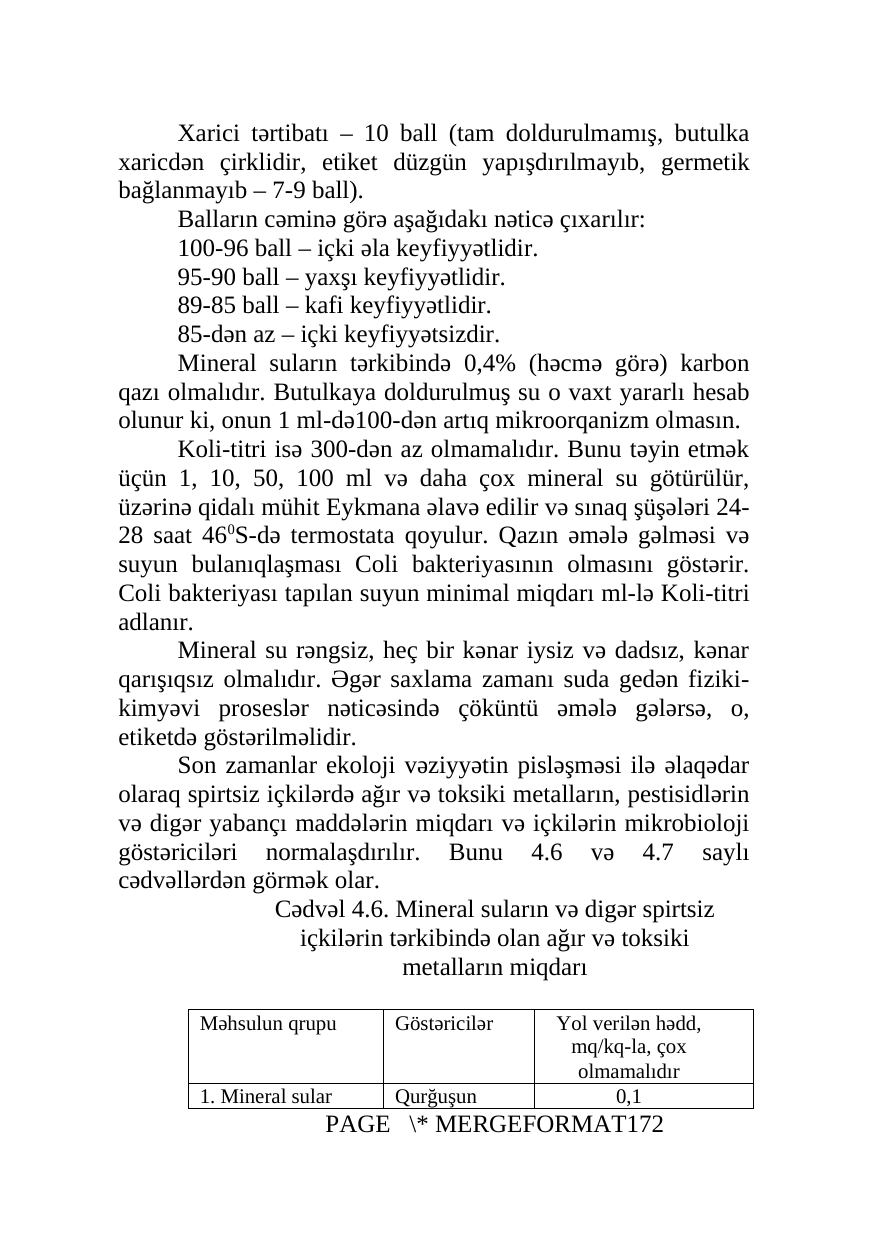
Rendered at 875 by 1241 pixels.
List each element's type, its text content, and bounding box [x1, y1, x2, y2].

text 95-90 ball – yaxşı keyfiyyətlidir. [118, 262, 750, 291]
table_header Göstəricilər [384, 1010, 534, 1083]
text 85-dən az – içki keyfiyyətsizdir. [118, 319, 750, 348]
text 100-96 ball – içki əla keyfiyyətlidir. [118, 233, 750, 262]
table_cell Qurğuşun [384, 1084, 534, 1108]
text Mineral suların tərkibində 0,4% (həcmə görə) karbon qazı olmalıdır. Butulkaya doldurulmuş su o vaxt yararlı hesab olunur ki, onun 1 ml-də100-dən artıq mikroorqanizm olmasın. [118, 348, 750, 434]
text Koli-titri isə 300-dən az olmamalıdır. Bunu təyin etmək üçün 1, 10, 50, 100 ml və daha çox mineral su götürülür, üzərinə qidalı mühit Eykmana əlavə edilir və sınaq şüşələri 24-28 saat 460S-də termostata qoyulur. Qazın əmələ gəlməsi və suyun bulanıqlaşması Coli bakteriyasının olmasını göstərir. Coli bakteriyası tapılan suyun minimal miqdarı ml-lə Koli-titri adlanır. [118, 434, 750, 636]
table_header Yol verilən hədd, mq/kq-la, çox olmamalıdır [535, 1010, 753, 1083]
table_cell 0,1 [535, 1084, 753, 1108]
text Balların cəminə görə aşağıdakı nəticə çıxarılır: [118, 204, 750, 233]
text Son zamanlar ekoloji vəziyyətin pisləşməsi ilə əlaqədar olaraq spirtsiz içkilərdə ağır və toksiki metalların, pestisidlərin və digər yabançı maddələrin miqdarı və içkilərin mikrobioloji göstəriciləri normalaşdırılır. Bunu 4.6 və 4.7 saylı cədvəllərdən görmək olar. [118, 751, 750, 894]
text Mineral su rəngsiz, heç bir kənar iysiz və dadsız, kənar qarışıqsız olmalıdır. Əgər saxlama zamanı suda gedən fiziki-kimyəvi proseslər nəticəsində çöküntü əmələ gələrsə, o, etiketdə göstərilməlidir. [118, 636, 750, 751]
text Cədvəl 4.6. Mineral suların və digər spirtsiz içkilərin tərkibində olan ağır və toksiki metalların miqdarı [266, 894, 723, 981]
text Xarici tərtibatı – 10 ball (tam doldurulmamış, butulka xaricdən çirklidir, etiket düzgün yapışdırılmayıb, germetik bağlanmayıb – 7-9 ball). [118, 118, 750, 204]
table_header Məhsulun qrupu [189, 1010, 383, 1083]
table_cell 1. Mineral sular [189, 1084, 383, 1108]
text 89-85 ball – kafi keyfiyyətlidir. [118, 291, 750, 319]
